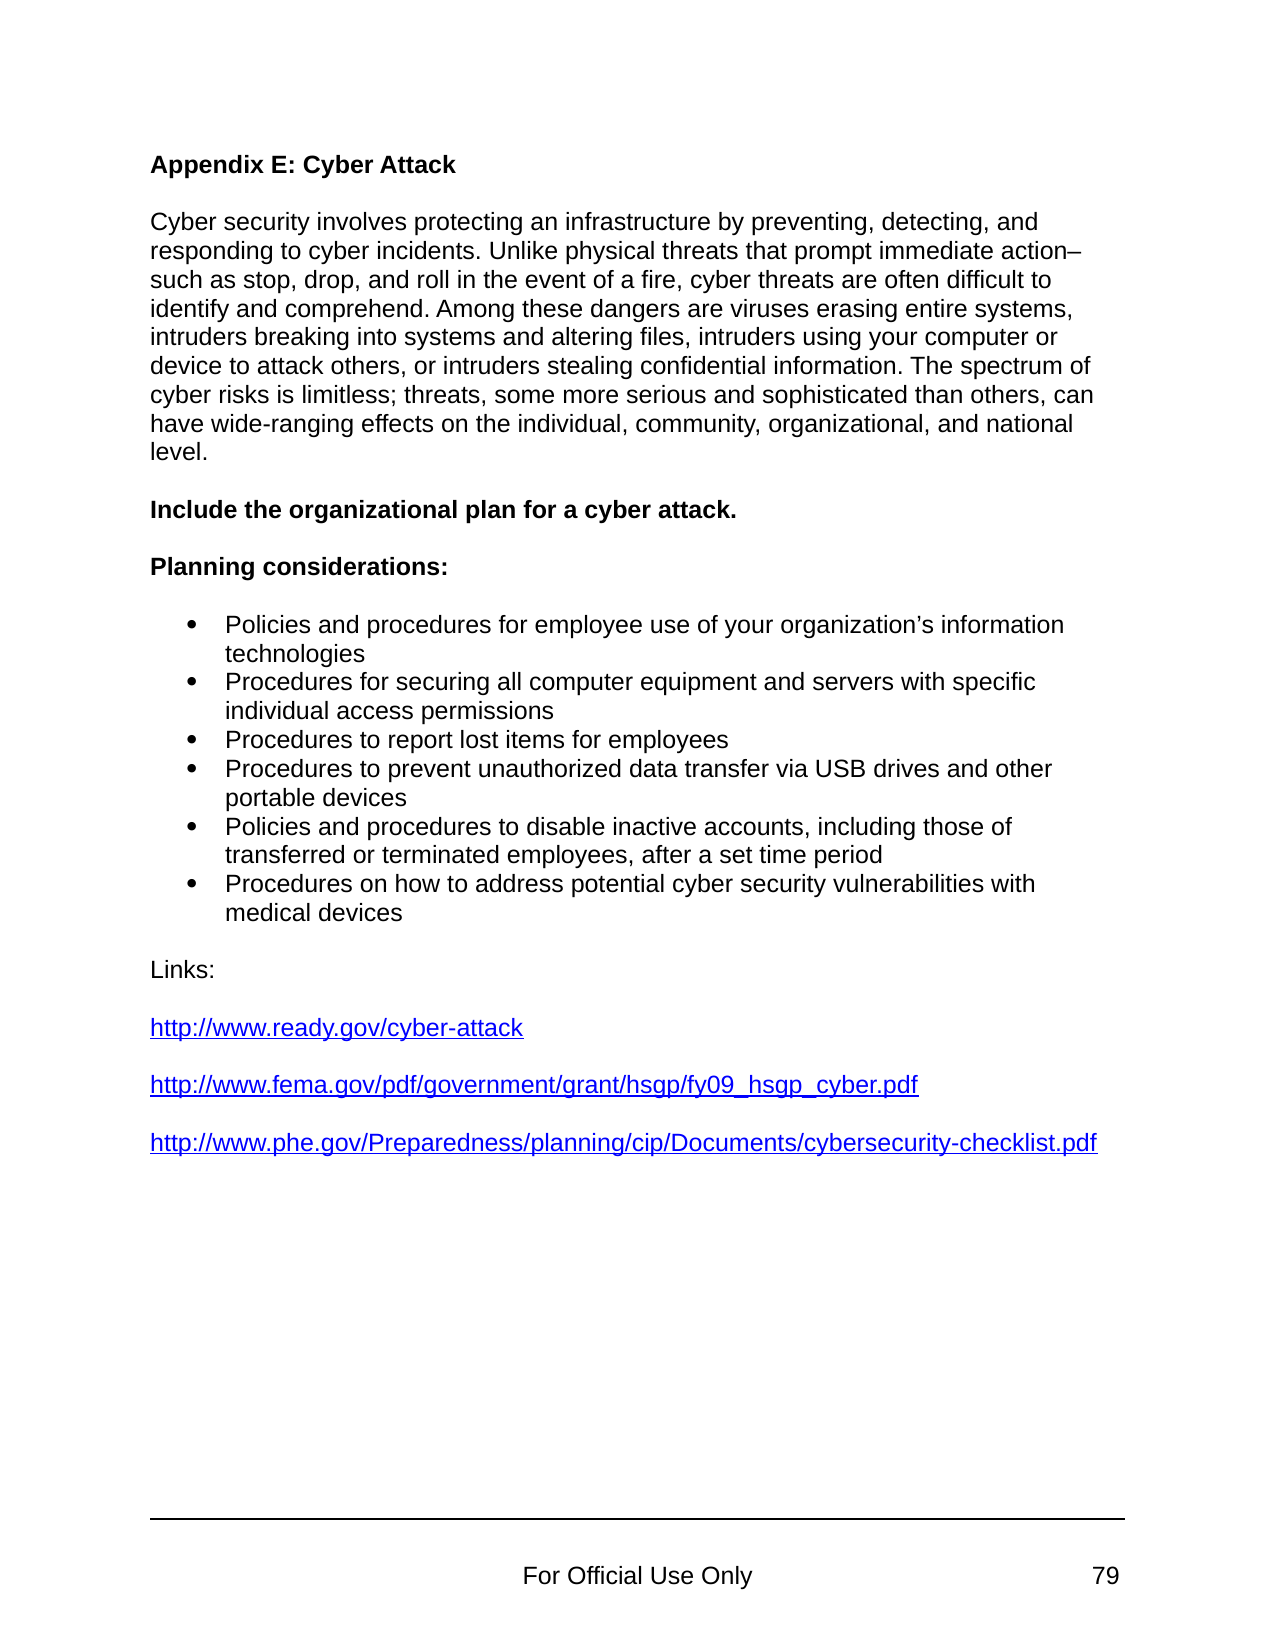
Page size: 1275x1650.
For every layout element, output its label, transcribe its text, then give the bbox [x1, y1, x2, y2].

list Procedures for securing all computer equipment and servers with specific individual access permissions [187, 667, 1125, 725]
list Policies and procedures for employee use of your organization’s information technologies [187, 610, 1125, 667]
list Procedures to prevent unauthorized data transfer via USB drives and other portable devices [187, 754, 1125, 811]
list Procedures to report lost items for employees [187, 725, 1125, 754]
subtitle Appendix E: Cyber Attack [150, 150, 1123, 179]
text Planning considerations: [150, 552, 1125, 581]
text Include the organizational plan for a cyber attack. [150, 495, 1125, 523]
text Cyber security involves protecting an infrastructure by preventing, detecting, and responding to cyber incidents. Unlike physical threats that prompt immediate action–such as stop, drop, and roll in the event of a fire, cyber threats are often difficult to identify and comprehend. Among these dangers are viruses erasing entire systems, intruders breaking into systems and altering files, intruders using your computer or device to attack others, or intruders stealing confidential information. The spectrum of cyber risks is limitless; threats, some more serious and sophisticated than others, can have wide-ranging effects on the individual, community, organizational, and national level. [150, 207, 1125, 466]
text http://www.ready.gov/cyber-attack [150, 1013, 1125, 1042]
list Policies and procedures to disable inactive accounts, including those of transferred or terminated employees, after a set time period [187, 811, 1125, 869]
text http://www.fema.gov/pdf/government/grant/hsgp/fy09_hsgp_cyber.pdf [150, 1070, 1125, 1099]
list Procedures on how to address potential cyber security vulnerabilities with medical devices [187, 869, 1125, 927]
text Links: [150, 955, 1125, 984]
text http://www.phe.gov/Preparedness/planning/cip/Documents/cybersecurity-checklist.pdf [150, 1128, 1125, 1157]
